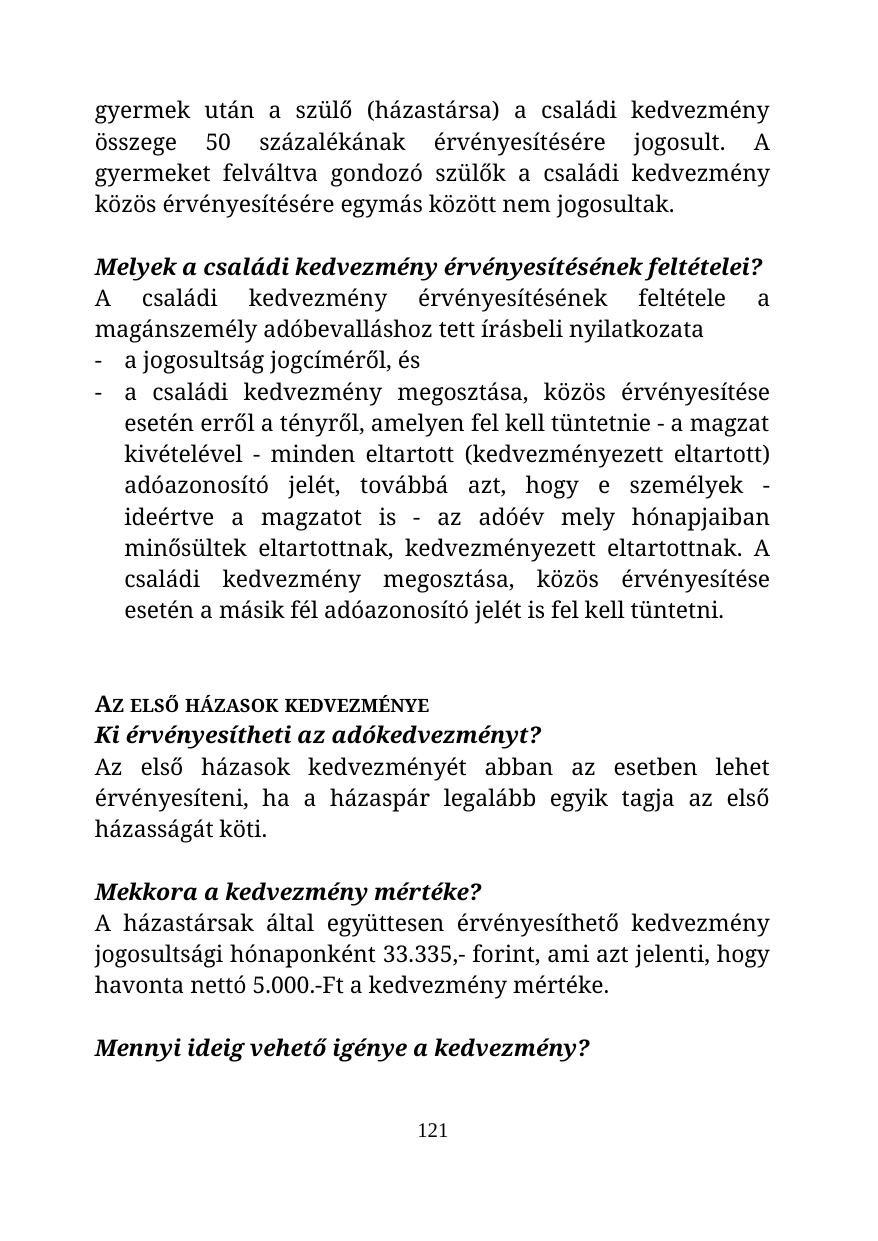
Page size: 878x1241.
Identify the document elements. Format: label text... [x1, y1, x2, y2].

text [94, 94, 771, 219]
text - a családi kedvezmény megosztása, közös érvényesítése esetén erről a tényről, amelyen fel kell tüntetnie - a magzat kivételével - minden eltartott (kedvezményezett eltartott) adóazonosító jelét, továbbá azt, hogy e személyek - ideértve a magzatot is - az adóév mely hónapjaiban minősültek eltartottnak, kedvezményezett eltartottnak. A családi kedvezmény megosztása, közös érvényesítése esetén a másik fél adóazonosító jelét is fel kell tüntetni. [94, 376, 771, 626]
text Mekkora a kedvezmény mértéke? [94, 876, 771, 907]
text - a jogosultság jogcíméről, és [94, 344, 771, 376]
text Melyek a családi kedvezmény érvényesítésének feltételei? [94, 251, 771, 282]
subtitle Az első házasok kedvezménye [94, 688, 771, 719]
subtitle Az első házasok kedvezményét abban az esetben lehet érvényesíteni, ha a házaspár legalább egyik tagja az első házasságát köti. [94, 751, 771, 844]
text Mennyi ideig vehető igénye a kedvezmény? [94, 1032, 771, 1063]
text Ki érvényesítheti az adókedvezményt? [94, 719, 771, 751]
text A családi kedvezmény érvényesítésének feltétele a magánszemély adóbevalláshoz tett írásbeli nyilatkozata [94, 282, 771, 344]
text A házastársak által együttesen érvényesíthető kedvezmény jogosultsági hónaponként 33.335,- forint, ami azt jelenti, hogy havonta nettó 5.000.-Ft a kedvezmény mértéke. [94, 907, 771, 1001]
